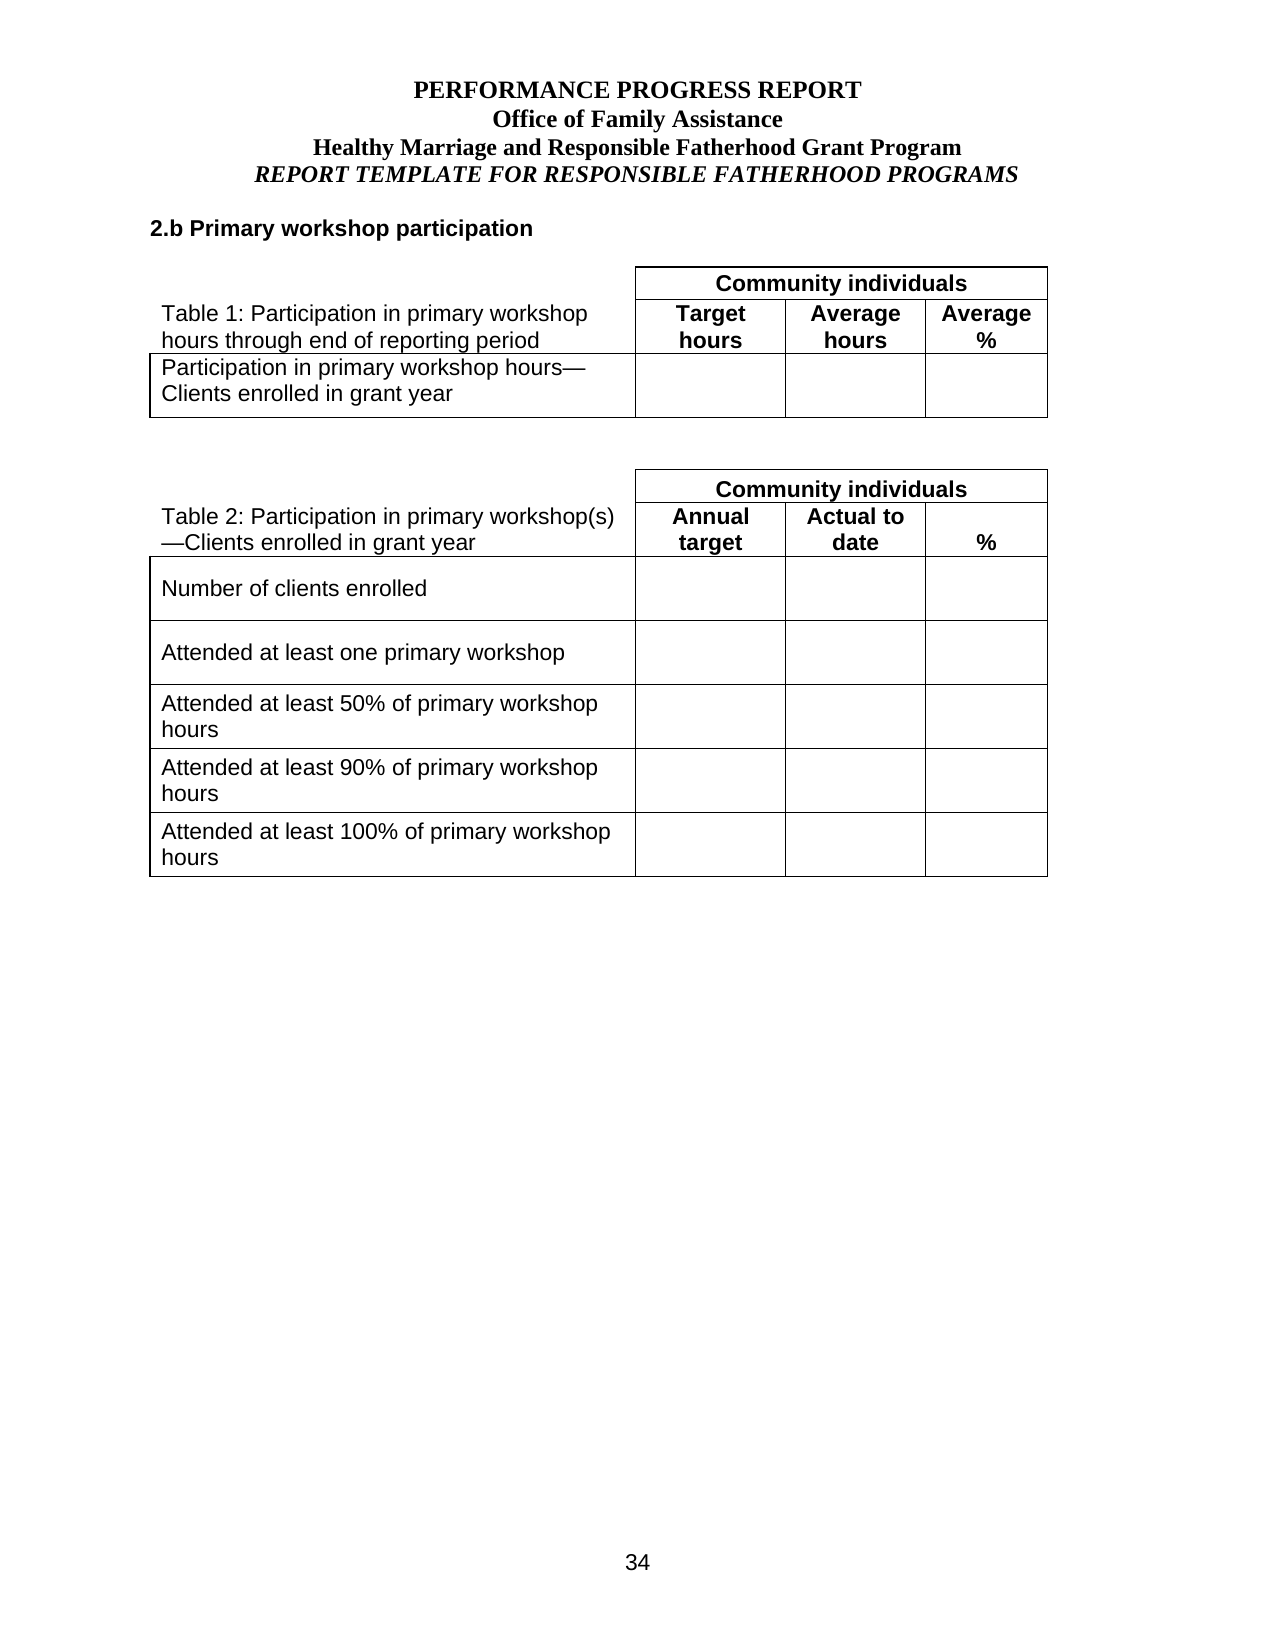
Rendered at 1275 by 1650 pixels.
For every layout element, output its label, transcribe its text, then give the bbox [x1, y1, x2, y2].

table_cell [926, 749, 1047, 812]
table_cell Attended at least 100% of primary workshop hours [151, 813, 635, 876]
table_cell Attended at least 50% of primary workshop hours [151, 685, 635, 748]
table_cell [926, 685, 1047, 748]
table_cell [786, 685, 925, 748]
table_cell Number of clients enrolled [151, 557, 635, 620]
table_header Table 1: Participation in primary workshop hours through end of reporting period [150, 266, 635, 353]
table_cell Average % [926, 300, 1047, 353]
table_cell [926, 813, 1047, 876]
table_header Community individuals [636, 268, 1047, 299]
table_cell [636, 813, 785, 876]
table_cell Attended at least one primary workshop [151, 621, 635, 684]
table_cell Participation in primary workshop hours—Clients enrolled in grant year [151, 354, 635, 417]
table_cell [786, 621, 925, 684]
text 2.b Primary workshop participation [150, 215, 1125, 242]
table_cell [636, 354, 785, 417]
table_cell [636, 621, 785, 684]
table_cell [926, 557, 1047, 620]
table_cell [786, 749, 925, 812]
table_cell [786, 557, 925, 620]
table_cell [926, 354, 1047, 417]
table_cell Annual target [636, 503, 785, 556]
table_cell [636, 749, 785, 812]
table_header Table 2: Participation in primary workshop(s)—Clients enrolled in grant year [150, 469, 635, 556]
table_cell Target hours [636, 300, 785, 353]
table_cell Attended at least 90% of primary workshop hours [151, 749, 635, 812]
table_cell [786, 354, 925, 417]
table_cell [636, 685, 785, 748]
table_header Community individuals [636, 470, 1047, 502]
table_cell [786, 813, 925, 876]
table_cell [926, 621, 1047, 684]
table_cell [636, 557, 785, 620]
table_cell Average hours [786, 300, 925, 353]
table_cell % [926, 503, 1047, 556]
table_cell Actual to date [786, 503, 925, 556]
